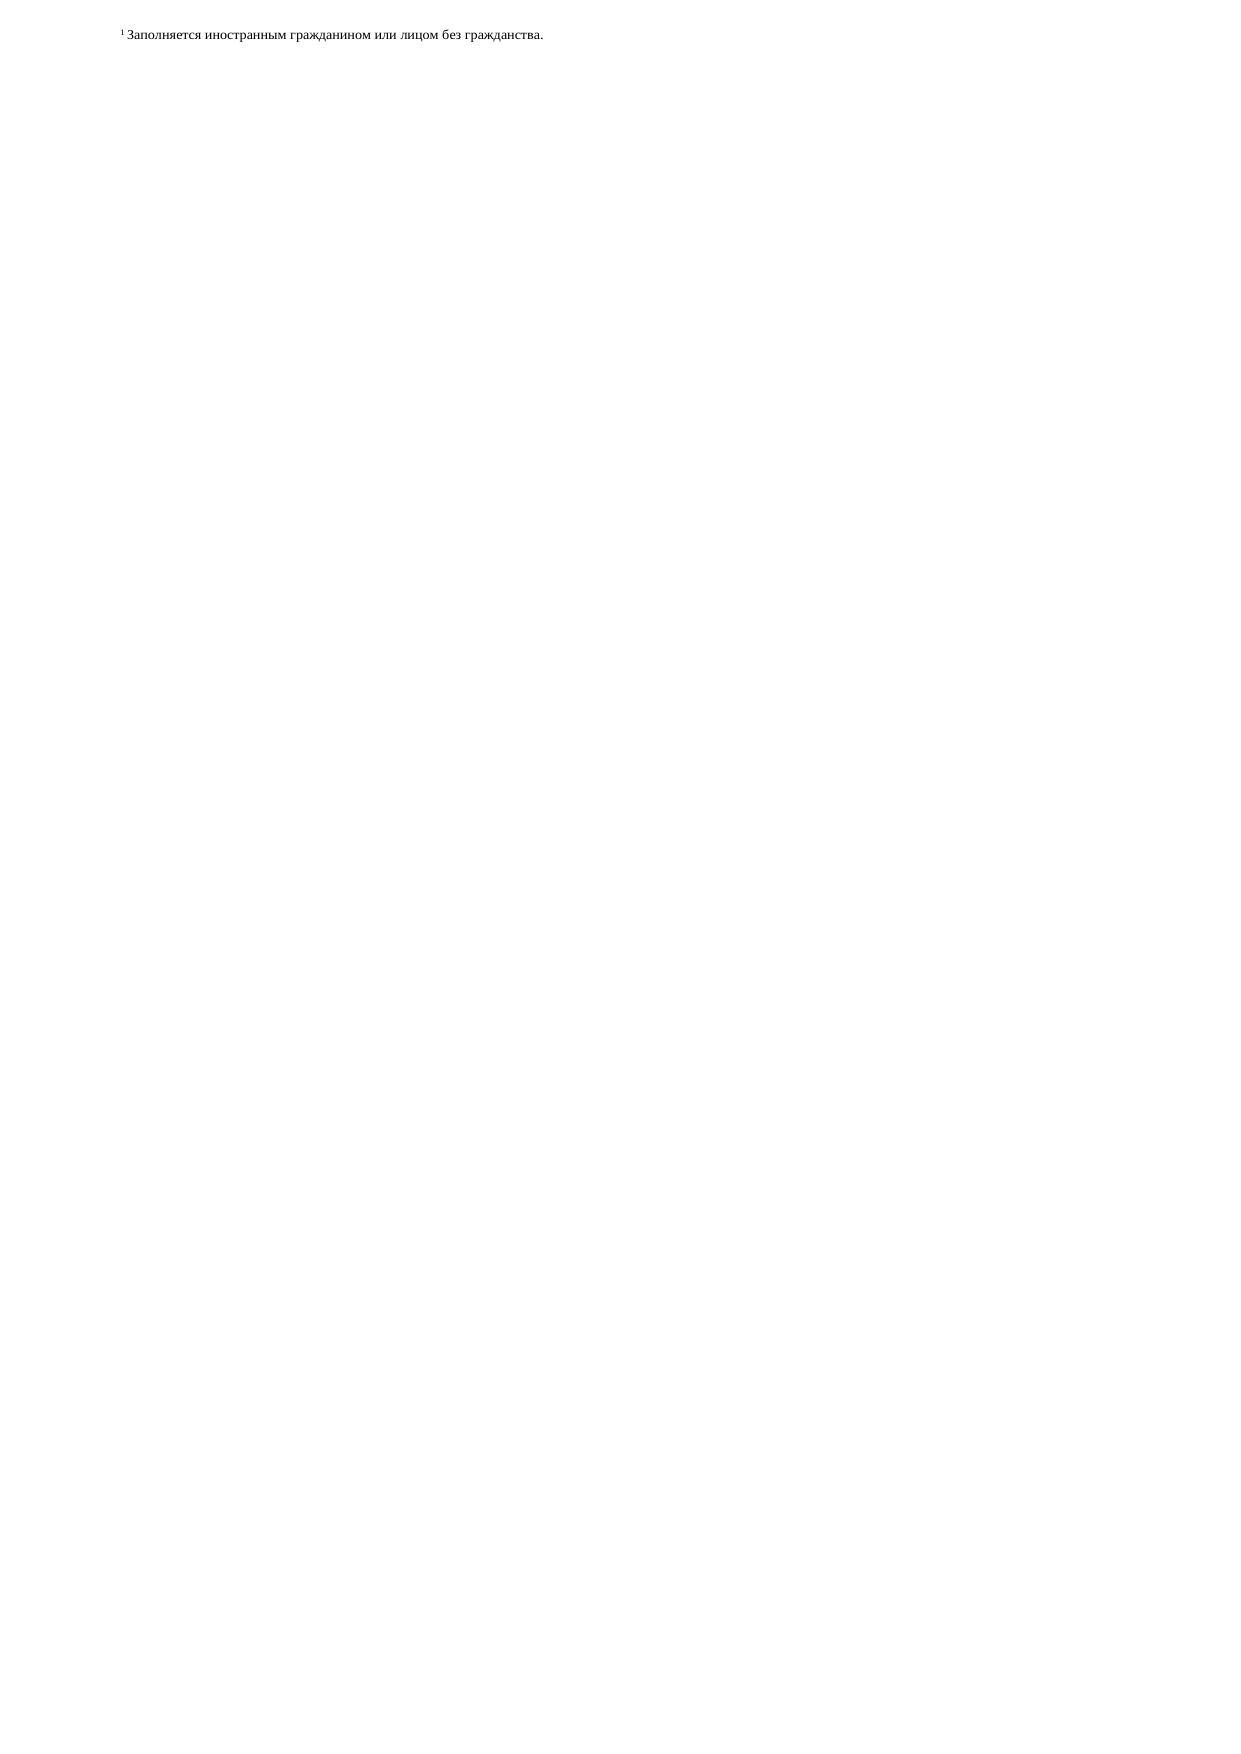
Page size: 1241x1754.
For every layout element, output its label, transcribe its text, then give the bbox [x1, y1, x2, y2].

text 1 Заполняется иностранным гражданином или лицом без гражданства. [120, 27, 1213, 43]
